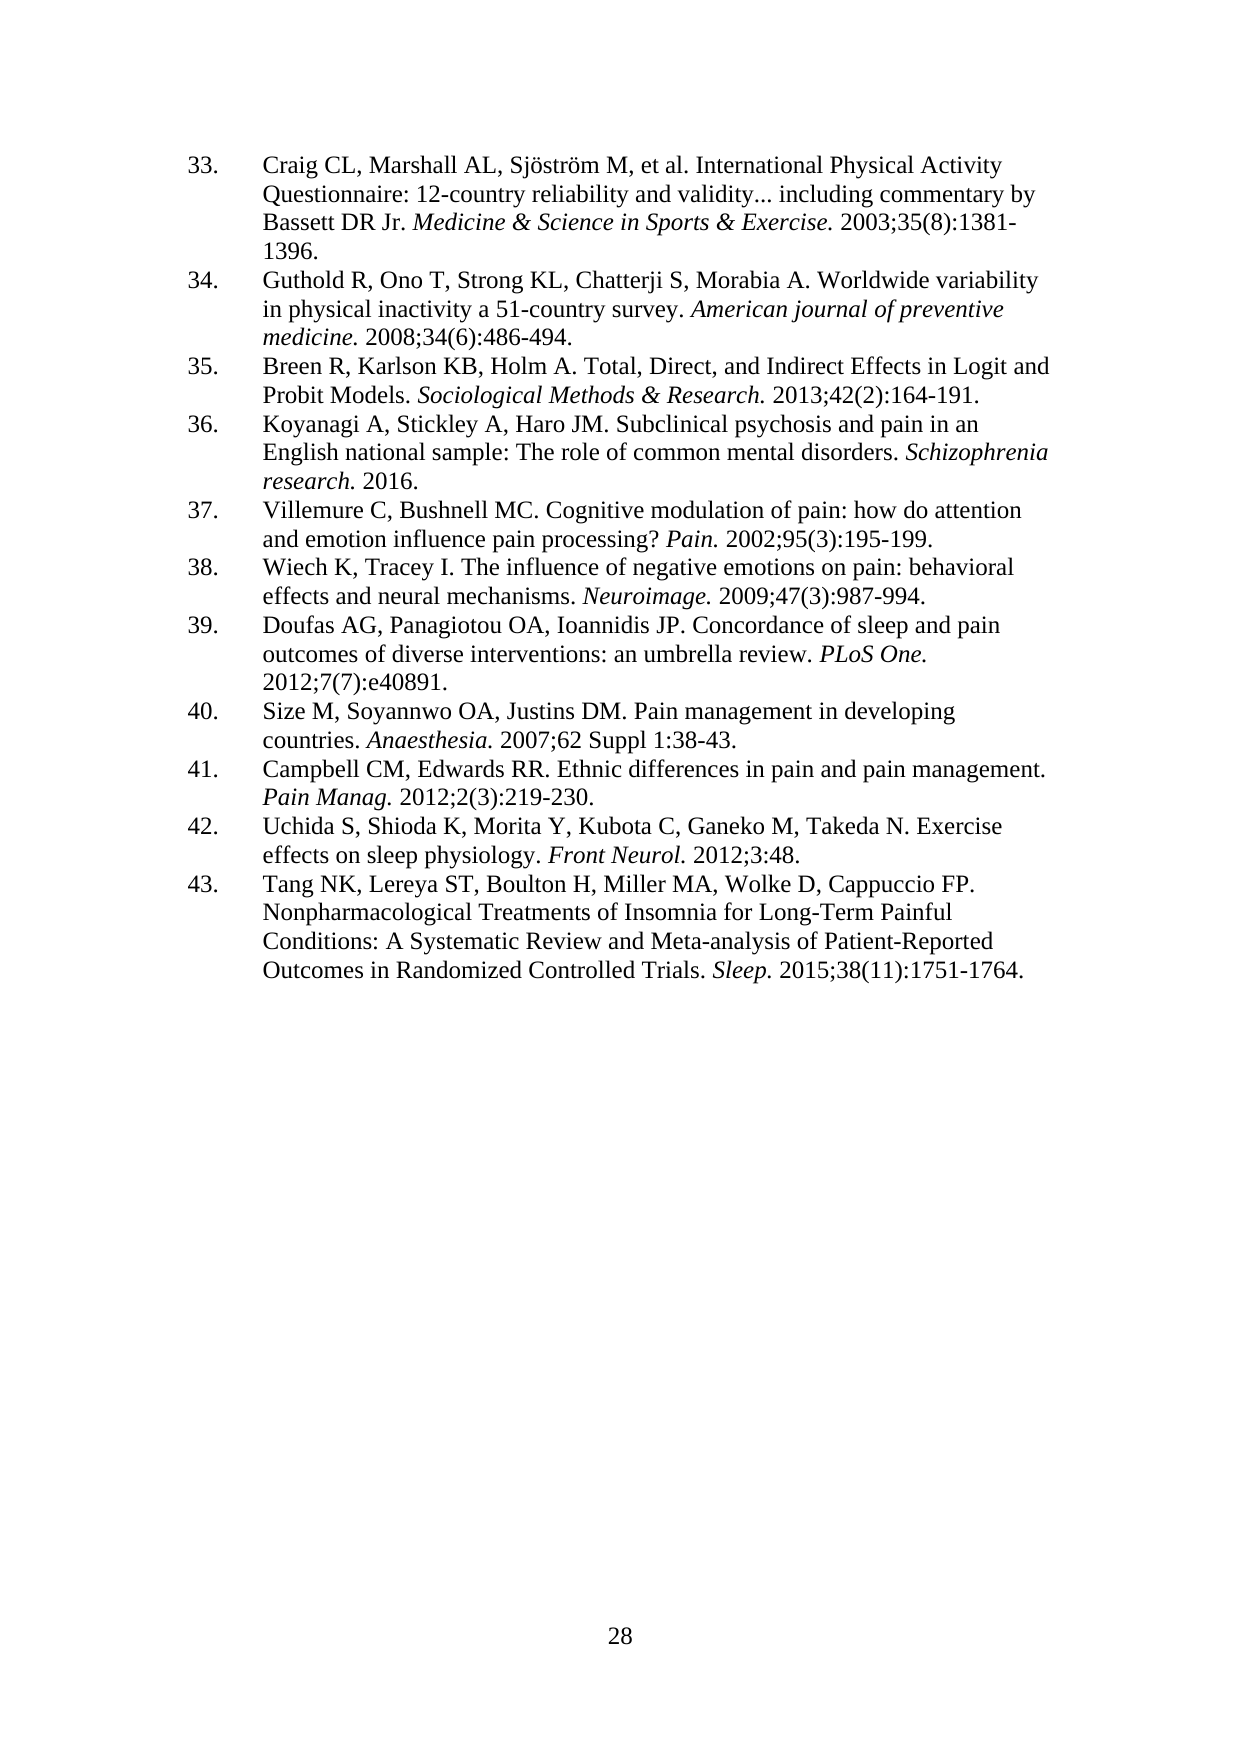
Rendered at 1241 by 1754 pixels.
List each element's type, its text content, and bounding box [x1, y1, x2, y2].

text 43. Tang NK, Lereya ST, Boulton H, Miller MA, Wolke D, Cappuccio FP. Nonpharmacological Treatments of Insomnia for Long-Term Painful Conditions: A Systematic Review and Meta-analysis of Patient-Reported Outcomes in Randomized Controlled Trials. Sleep. 2015;38(11):1751-1764. [187, 869, 1053, 984]
text 33. Craig CL, Marshall AL, Sjöström M, et al. International Physical Activity Questionnaire: 12-country reliability and validity... including commentary by Bassett DR Jr. Medicine & Science in Sports & Exercise. 2003;35(8):1381-1396. [187, 150, 1053, 265]
text 39. Doufas AG, Panagiotou OA, Ioannidis JP. Concordance of sleep and pain outcomes of diverse interventions: an umbrella review. PLoS One. 2012;7(7):e40891. [187, 610, 1053, 696]
text 36. Koyanagi A, Stickley A, Haro JM. Subclinical psychosis and pain in an English national sample: The role of common mental disorders. Schizophrenia research. 2016. [187, 409, 1053, 495]
text 37. Villemure C, Bushnell MC. Cognitive modulation of pain: how do attention and emotion influence pain processing? Pain. 2002;95(3):195-199. [187, 495, 1053, 552]
text 40. Size M, Soyannwo OA, Justins DM. Pain management in developing countries. Anaesthesia. 2007;62 Suppl 1:38-43. [187, 696, 1053, 754]
text 41. Campbell CM, Edwards RR. Ethnic differences in pain and pain management. Pain Manag. 2012;2(3):219-230. [187, 754, 1053, 811]
text 35. Breen R, Karlson KB, Holm A. Total, Direct, and Indirect Effects in Logit and Probit Models. Sociological Methods & Research. 2013;42(2):164-191. [187, 351, 1053, 409]
text 38. Wiech K, Tracey I. The influence of negative emotions on pain: behavioral effects and neural mechanisms. Neuroimage. 2009;47(3):987-994. [187, 552, 1053, 610]
text 34. Guthold R, Ono T, Strong KL, Chatterji S, Morabia A. Worldwide variability in physical inactivity a 51-country survey. American journal of preventive medicine. 2008;34(6):486-494. [187, 265, 1053, 351]
text 42. Uchida S, Shioda K, Morita Y, Kubota C, Ganeko M, Takeda N. Exercise effects on sleep physiology. Front Neurol. 2012;3:48. [187, 811, 1053, 869]
